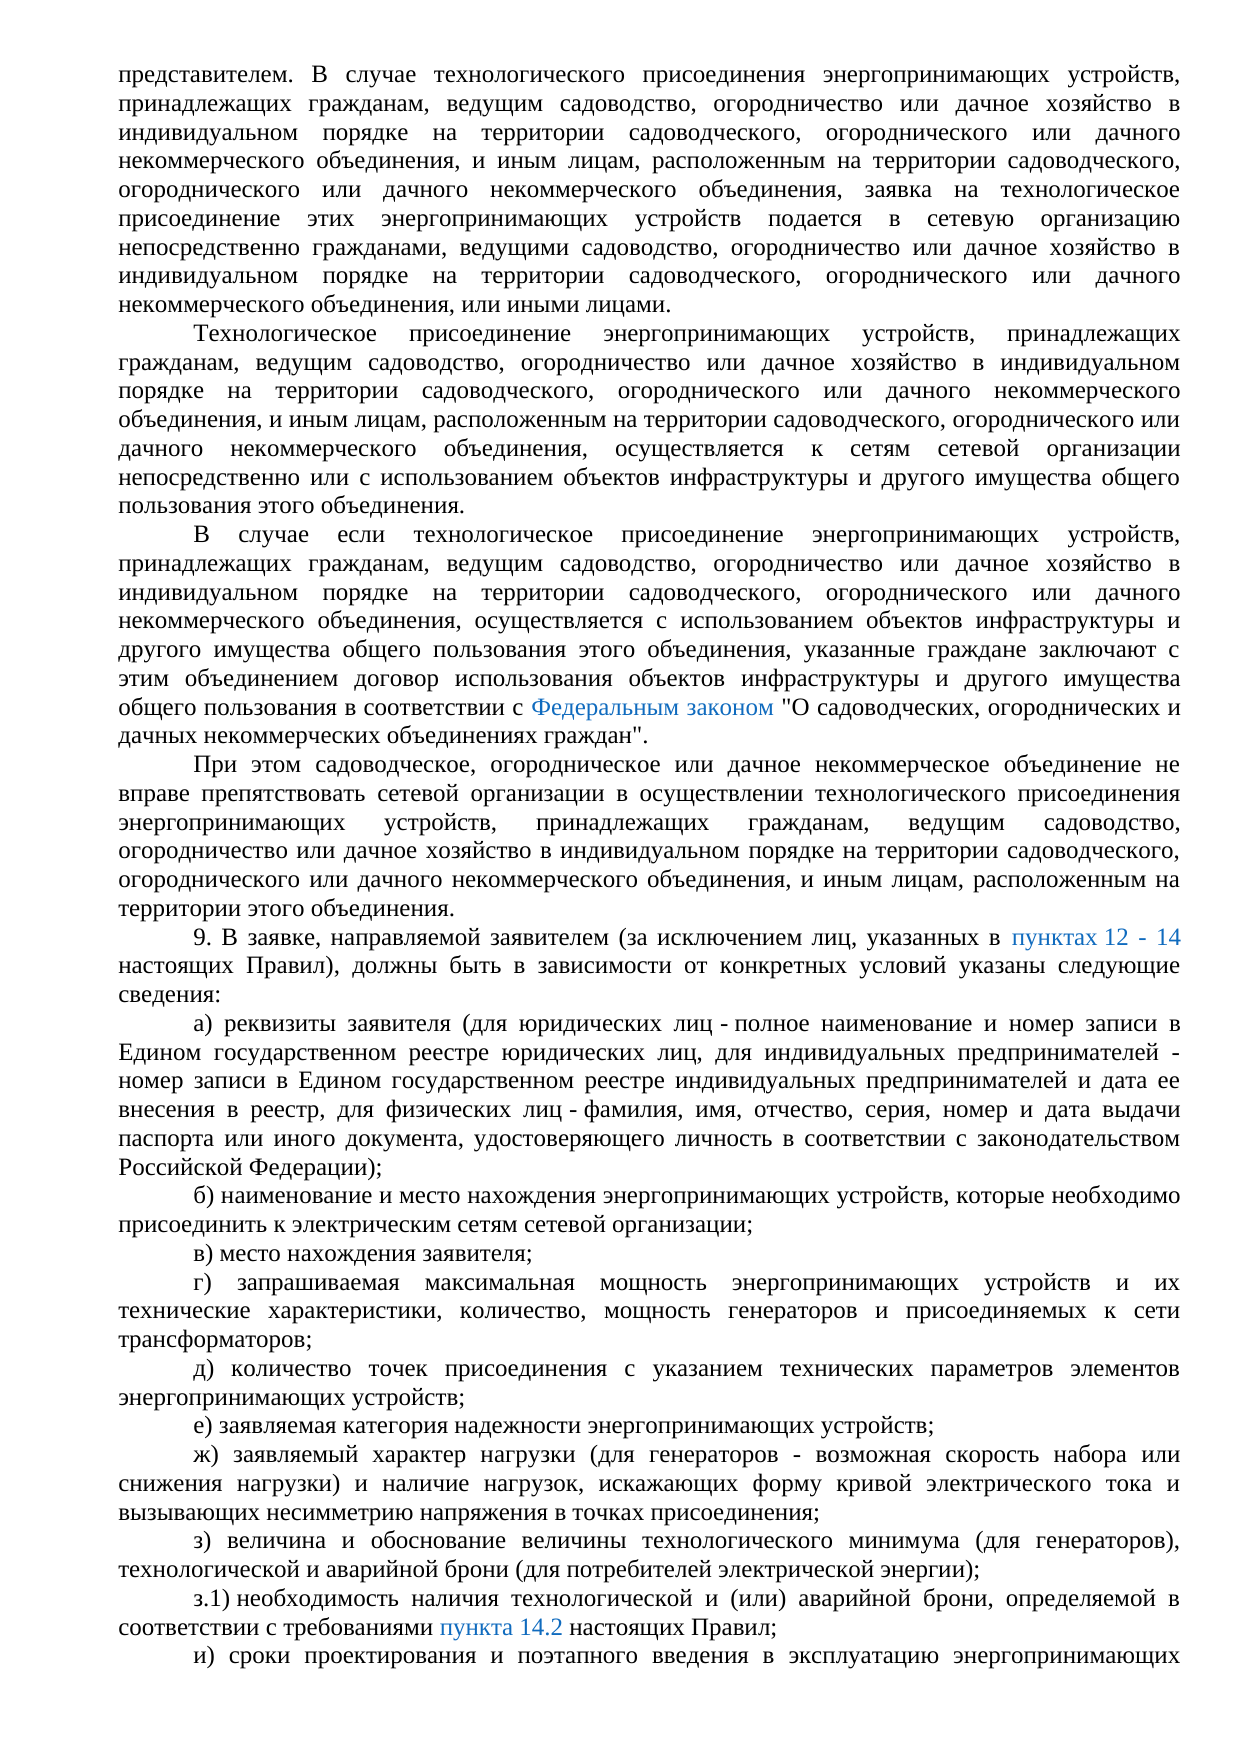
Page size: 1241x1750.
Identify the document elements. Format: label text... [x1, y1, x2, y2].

text Технологическое присоединение энергопринимающих устройств, принадлежащих гражданам, ведущим садоводство, огородничество или дачное хозяйство в индивидуальном порядке на территории садоводческого, огороднического или дачного некоммерческого объединения, и иным лицам, расположенным на территории садоводческого, огороднического или дачного некоммерческого объединения, осуществляется к сетям сетевой организации непосредственно или с использованием объектов инфраструктуры и другого имущества общего пользования этого объединения. [118, 318, 1181, 519]
text д) количество точек присоединения с указанием технических параметров элементов энергопринимающих устройств; [118, 1353, 1181, 1410]
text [118, 1640, 1181, 1669]
text 9. В заявке, направляемой заявителем (за исключением лиц, указанных в пунктах 12 - 14 настоящих Правил), должны быть в зависимости от конкретных условий указаны следующие сведения: [118, 922, 1181, 1008]
text з) величина и обоснование величины технологического минимума (для генераторов), технологической и аварийной брони (для потребителей электрической энергии); [118, 1525, 1181, 1583]
text а) реквизиты заявителя (для юридических лиц - полное наименование и номер записи в Едином государственном реестре юридических лиц, для индивидуальных предпринимателей - номер записи в Едином государственном реестре индивидуальных предпринимателей и дата ее внесения в реестр, для физических лиц - фамилия, имя, отчество, серия, номер и дата выдачи паспорта или иного документа, удостоверяющего личность в соответствии с законодательством Российской Федерации); [118, 1008, 1181, 1180]
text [118, 59, 1181, 318]
text г) запрашиваемая максимальная мощность энергопринимающих устройств и их технические характеристики, количество, мощность генераторов и присоединяемых к сети трансформаторов; [118, 1267, 1181, 1353]
text е) заявляемая категория надежности энергопринимающих устройств; [118, 1410, 1181, 1439]
text в) место нахождения заявителя; [118, 1238, 1181, 1267]
text з.1) необходимость наличия технологической и (или) аварийной брони, определяемой в соответствии с требованиями пункта 14.2 настоящих Правил; [118, 1583, 1181, 1640]
text ж) заявляемый характер нагрузки (для генераторов - возможная скорость набора или снижения нагрузки) и наличие нагрузок, искажающих форму кривой электрического тока и вызывающих несимметрию напряжения в точках присоединения; [118, 1439, 1181, 1525]
text При этом садоводческое, огородническое или дачное некоммерческое объединение не вправе препятствовать сетевой организации в осуществлении технологического присоединения энергопринимающих устройств, принадлежащих гражданам, ведущим садоводство, огородничество или дачное хозяйство в индивидуальном порядке на территории садоводческого, огороднического или дачного некоммерческого объединения, и иным лицам, расположенным на территории этого объединения. [118, 749, 1181, 922]
text б) наименование и место нахождения энергопринимающих устройств, которые необходимо присоединить к электрическим сетям сетевой организации; [118, 1180, 1181, 1238]
text В случае если технологическое присоединение энергопринимающих устройств, принадлежащих гражданам, ведущим садоводство, огородничество или дачное хозяйство в индивидуальном порядке на территории садоводческого, огороднического или дачного некоммерческого объединения, осуществляется с использованием объектов инфраструктуры и другого имущества общего пользования этого объединения, указанные граждане заключают с этим объединением договор использования объектов инфраструктуры и другого имущества общего пользования в соответствии с Федеральным законом "О садоводческих, огороднических и дачных некоммерческих объединениях граждан". [118, 519, 1181, 749]
